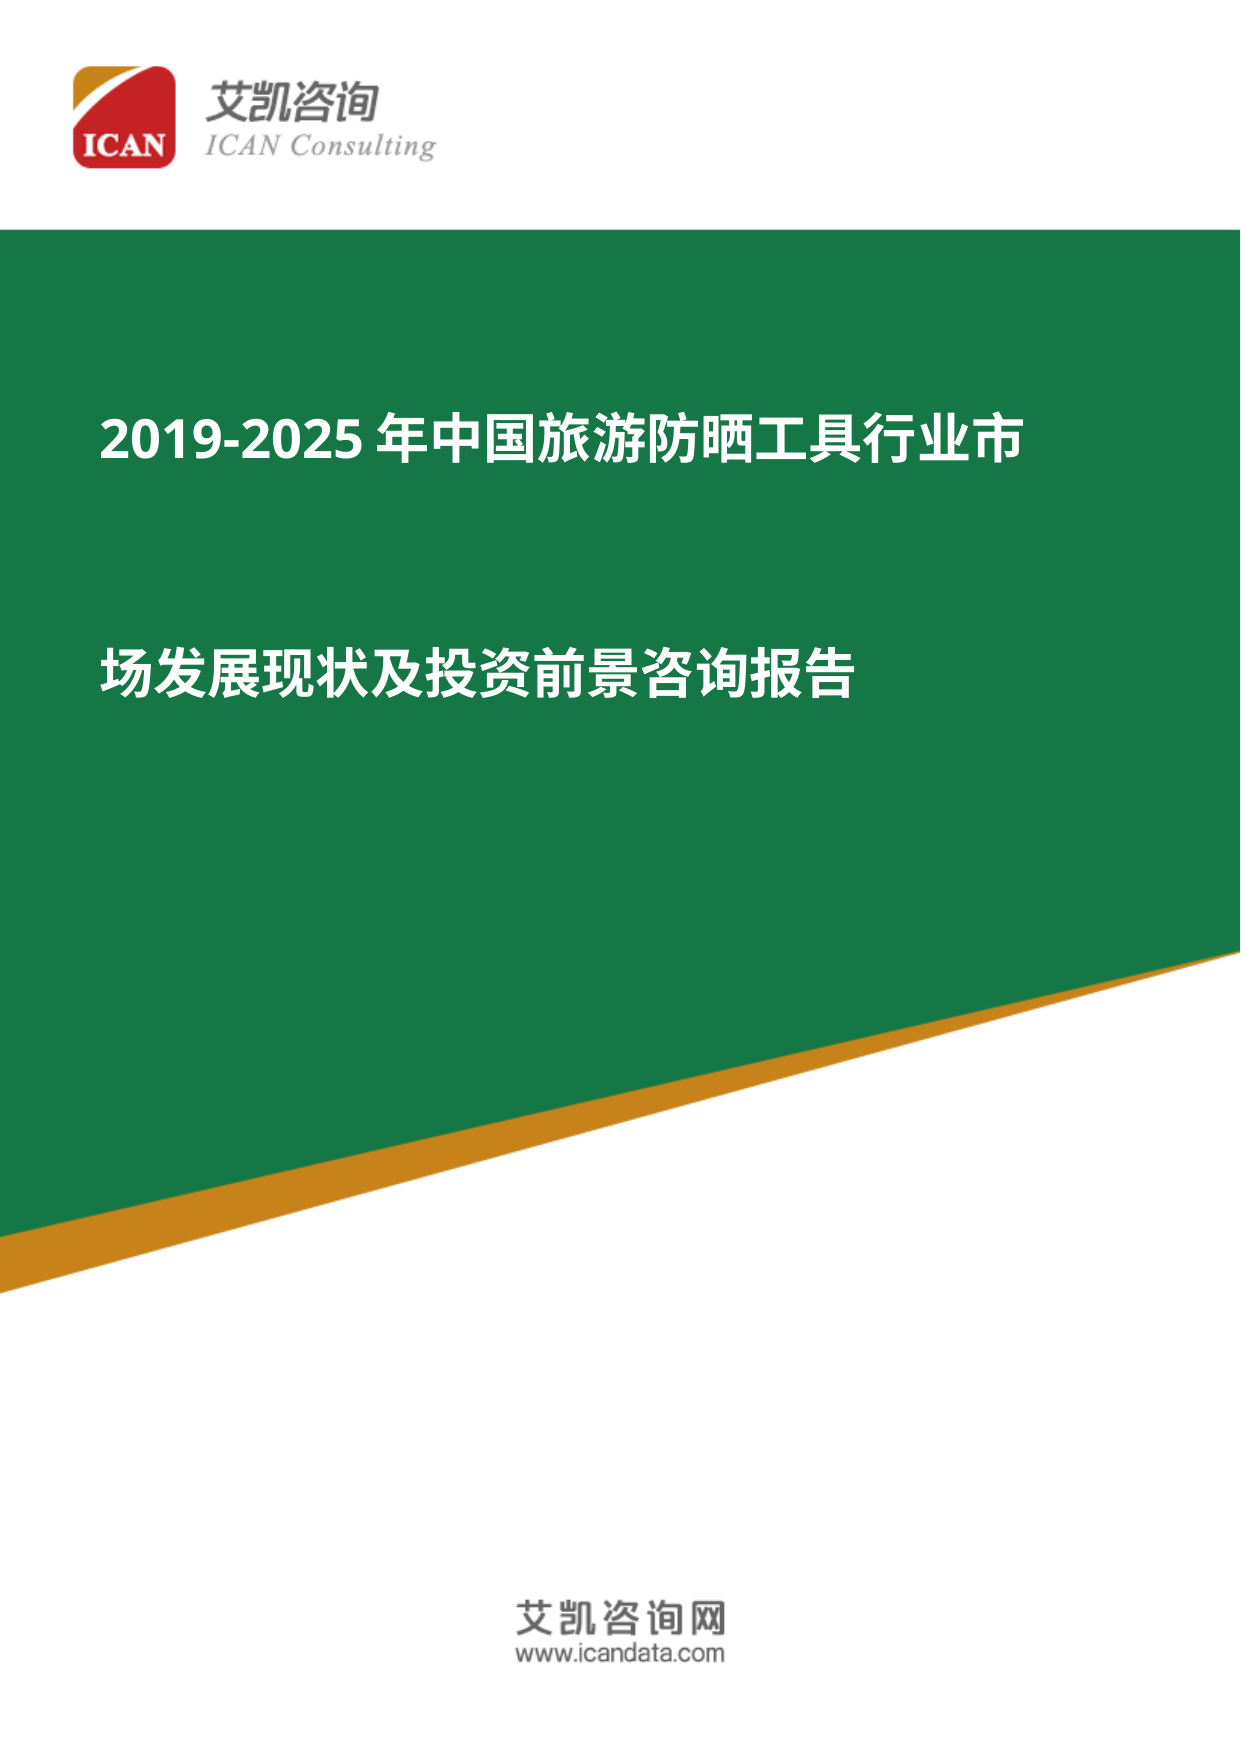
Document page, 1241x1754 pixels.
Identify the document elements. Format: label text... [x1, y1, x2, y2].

picture [0, 5, 1241, 1754]
subtitle 2019-2025年中国旅游防晒工具行业市场发展现状及投资前景咨询报告 [99, 386, 1053, 718]
